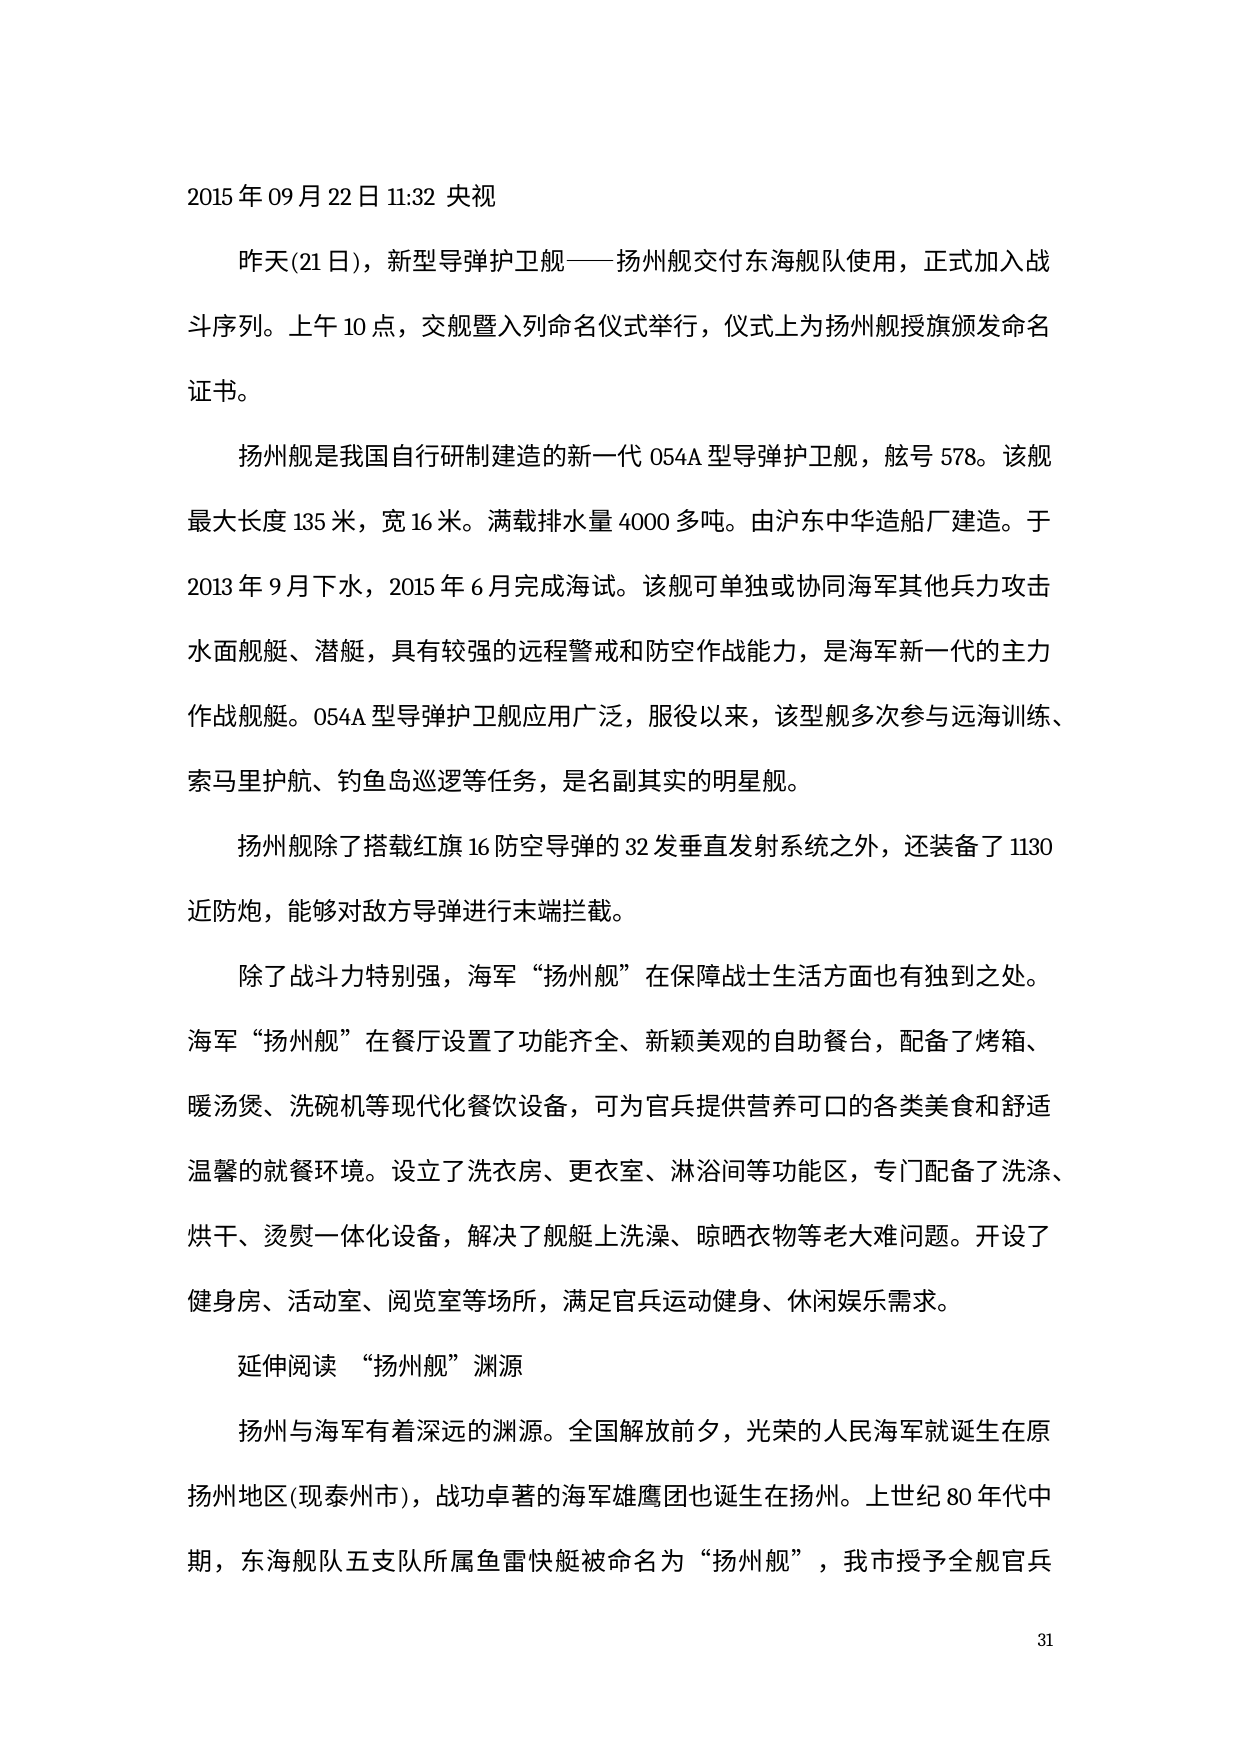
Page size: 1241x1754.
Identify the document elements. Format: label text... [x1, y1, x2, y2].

text 2015年09月22日 11:32 央视 [187, 162, 1053, 227]
text 扬州舰除了搭载红旗16防空导弹的32发垂直发射系统之外，还装备了1130近防炮，能够对敌方导弹进行末端拦截。 [187, 812, 1053, 942]
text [187, 1397, 1053, 1592]
text 扬州舰是我国自行研制建造的新一代054A型导弹护卫舰，舷号578。该舰最大长度135米，宽16米。满载排水量4000多吨。由沪东中华造船厂建造。于2013年9月下水，2015年6月完成海试。该舰可单独或协同海军其他兵力攻击水面舰艇、潜艇，具有较强的远程警戒和防空作战能力，是海军新一代的主力作战舰艇。054A型导弹护卫舰应用广泛，服役以来，该型舰多次参与远海训练、索马里护航、钓鱼岛巡逻等任务，是名副其实的明星舰。 [187, 422, 1053, 812]
text 昨天(21日)，新型导弹护卫舰——扬州舰交付东海舰队使用，正式加入战斗序列。上午10点，交舰暨入列命名仪式举行，仪式上为扬州舰授旗颁发命名证书。 [187, 227, 1053, 422]
text 除了战斗力特别强，海军“扬州舰”在保障战士生活方面也有独到之处。海军“扬州舰”在餐厅设置了功能齐全、新颖美观的自助餐台，配备了烤箱、暖汤煲、洗碗机等现代化餐饮设备，可为官兵提供营养可口的各类美食和舒适温馨的就餐环境。设立了洗衣房、更衣室、淋浴间等功能区，专门配备了洗涤、烘干、烫熨一体化设备，解决了舰艇上洗澡、晾晒衣物等老大难问题。开设了健身房、活动室、阅览室等场所，满足官兵运动健身、休闲娱乐需求。 [187, 942, 1053, 1332]
text 延伸阅读 “扬州舰”渊源 [187, 1332, 1053, 1397]
